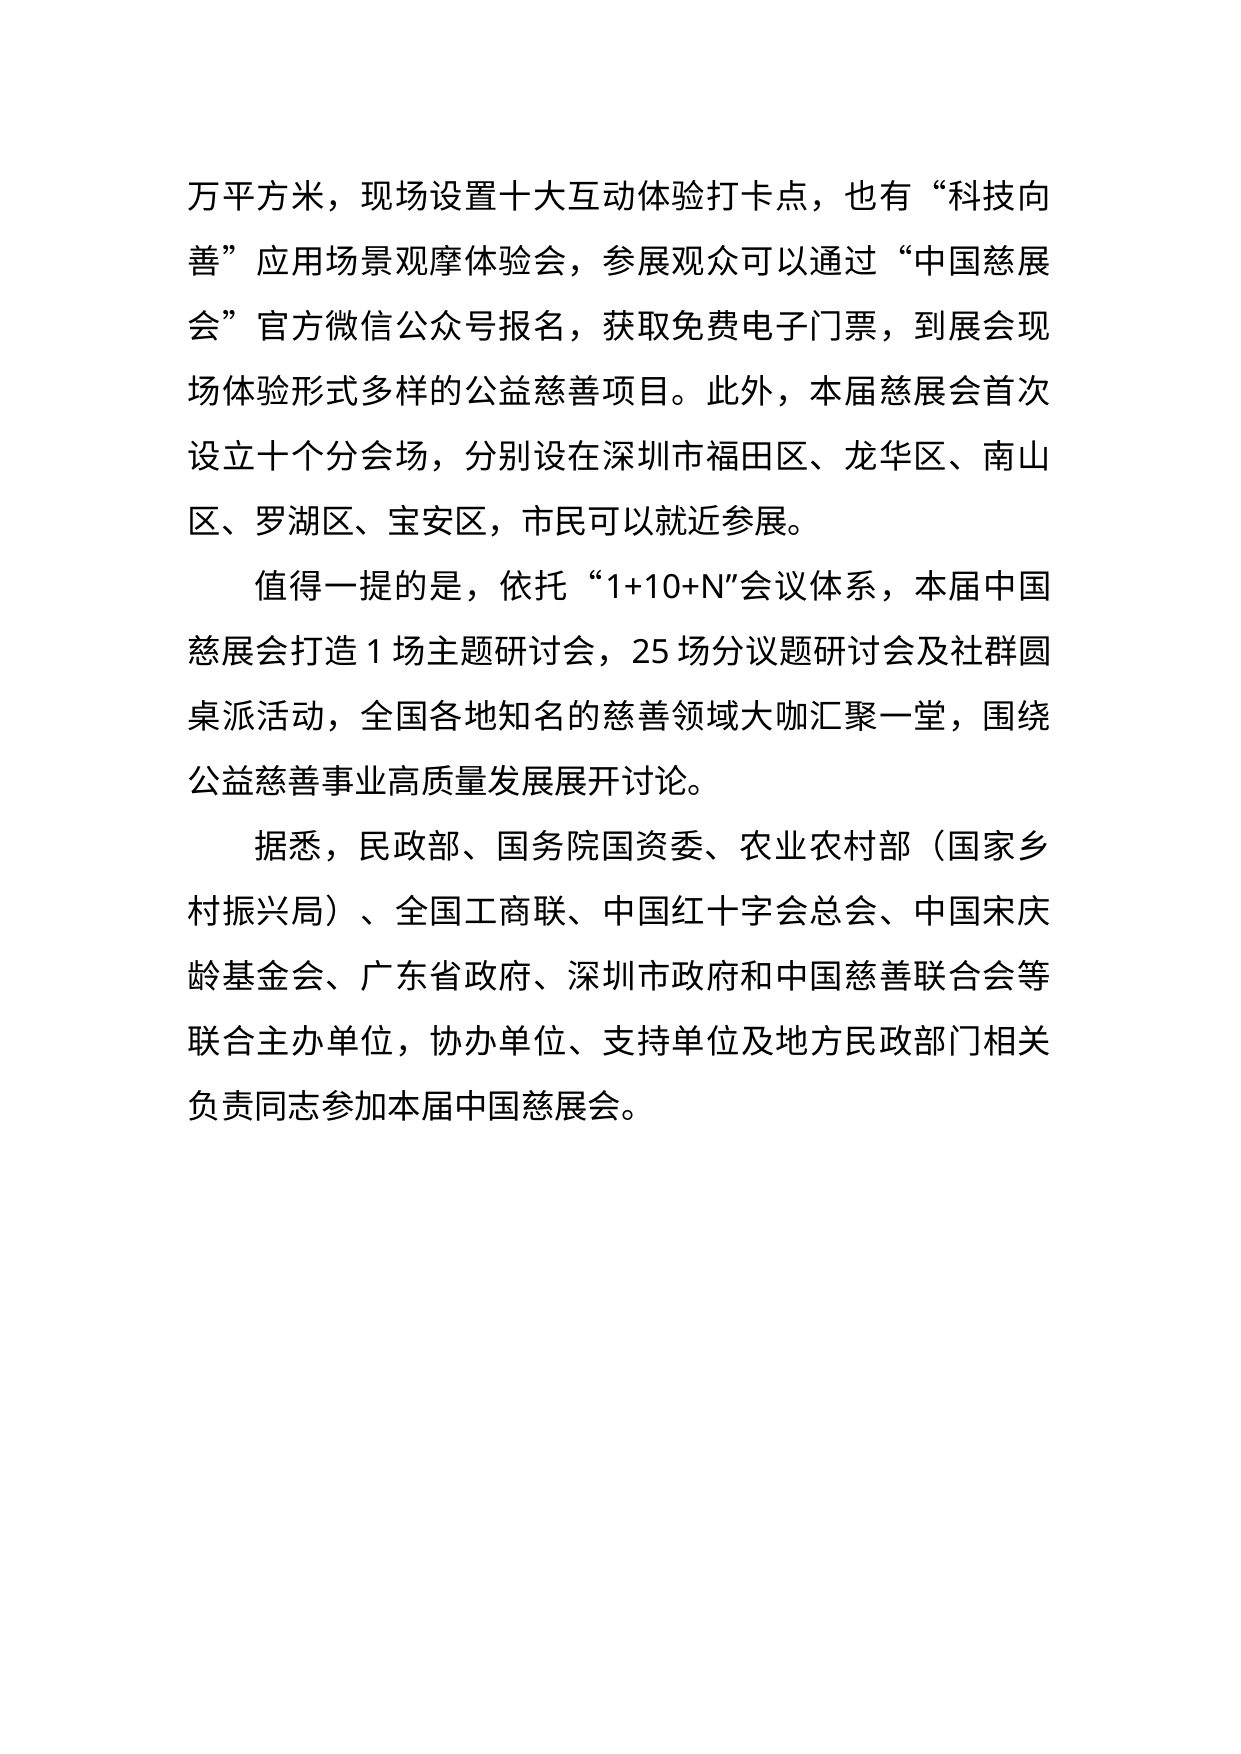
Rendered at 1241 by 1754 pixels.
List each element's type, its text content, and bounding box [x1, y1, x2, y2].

text 值得一提的是，依托“1+10+N”会议体系，本届中国慈展会打造1场主题研讨会，25场分议题研讨会及社群圆桌派活动，全国各地知名的慈善领域大咖汇聚一堂，围绕公益慈善事业高质量发展展开讨论。 [187, 552, 1053, 812]
text 据悉，民政部、国务院国资委、农业农村部（国家乡村振兴局）、全国工商联、中国红十字会总会、中国宋庆龄基金会、广东省政府、深圳市政府和中国慈善联合会等联合主办单位，协办单位、支持单位及地方民政部门相关负责同志参加本届中国慈展会。 [187, 812, 1053, 1137]
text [187, 162, 1053, 552]
